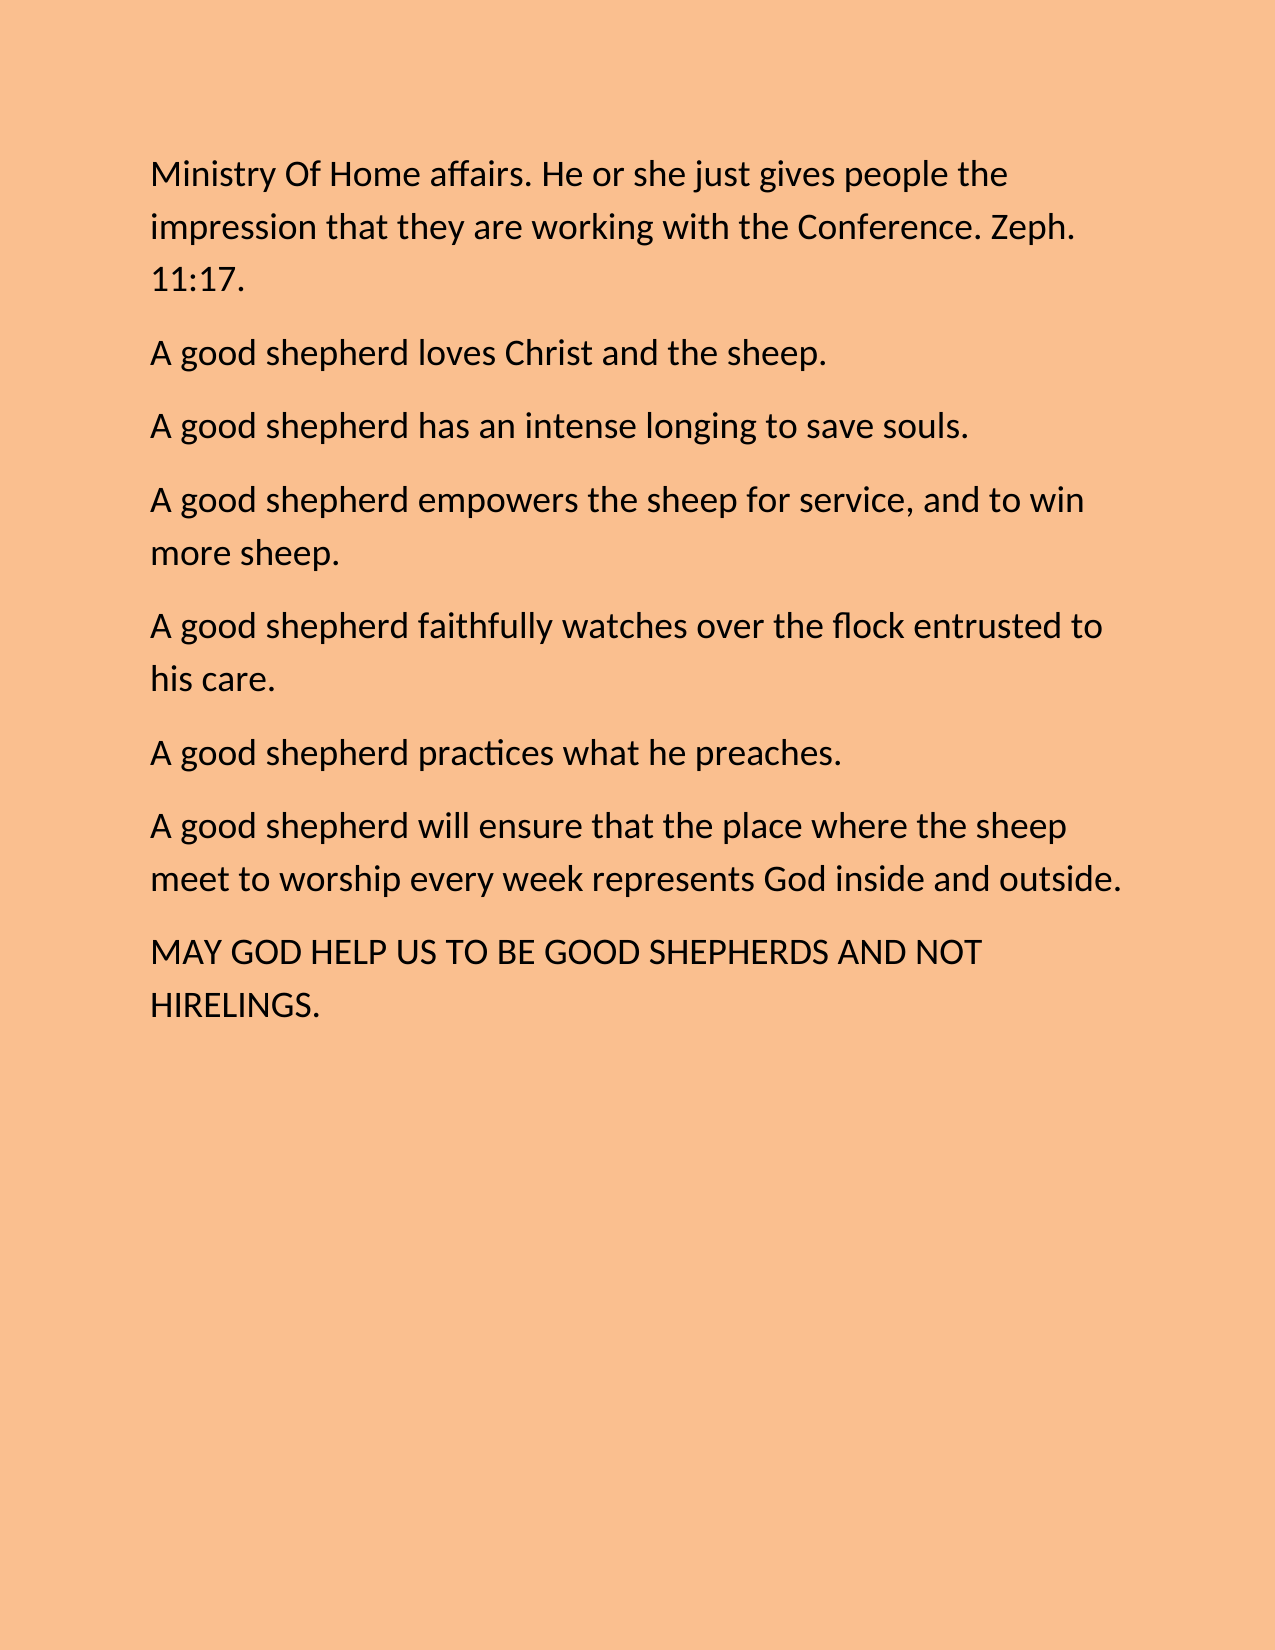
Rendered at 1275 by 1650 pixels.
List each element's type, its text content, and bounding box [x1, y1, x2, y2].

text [150, 150, 1125, 301]
text MAY GOD HELP US TO BE GOOD SHEPHERDS AND NOT HIRELINGS. [150, 928, 1125, 1027]
text A good shepherd has an intense longing to save souls. [150, 402, 1125, 448]
text A good shepherd will ensure that the place where the sheep meet to worship every week represents God inside and outside. [150, 802, 1125, 901]
text A good shepherd practices what he preaches. [150, 728, 1125, 774]
text A good shepherd empowers the sheep for service, and to win more sheep. [150, 476, 1125, 574]
text A good shepherd loves Christ and the sheep. [150, 329, 1125, 375]
text A good shepherd faithfully watches over the flock entrusted to his care. [150, 602, 1125, 701]
